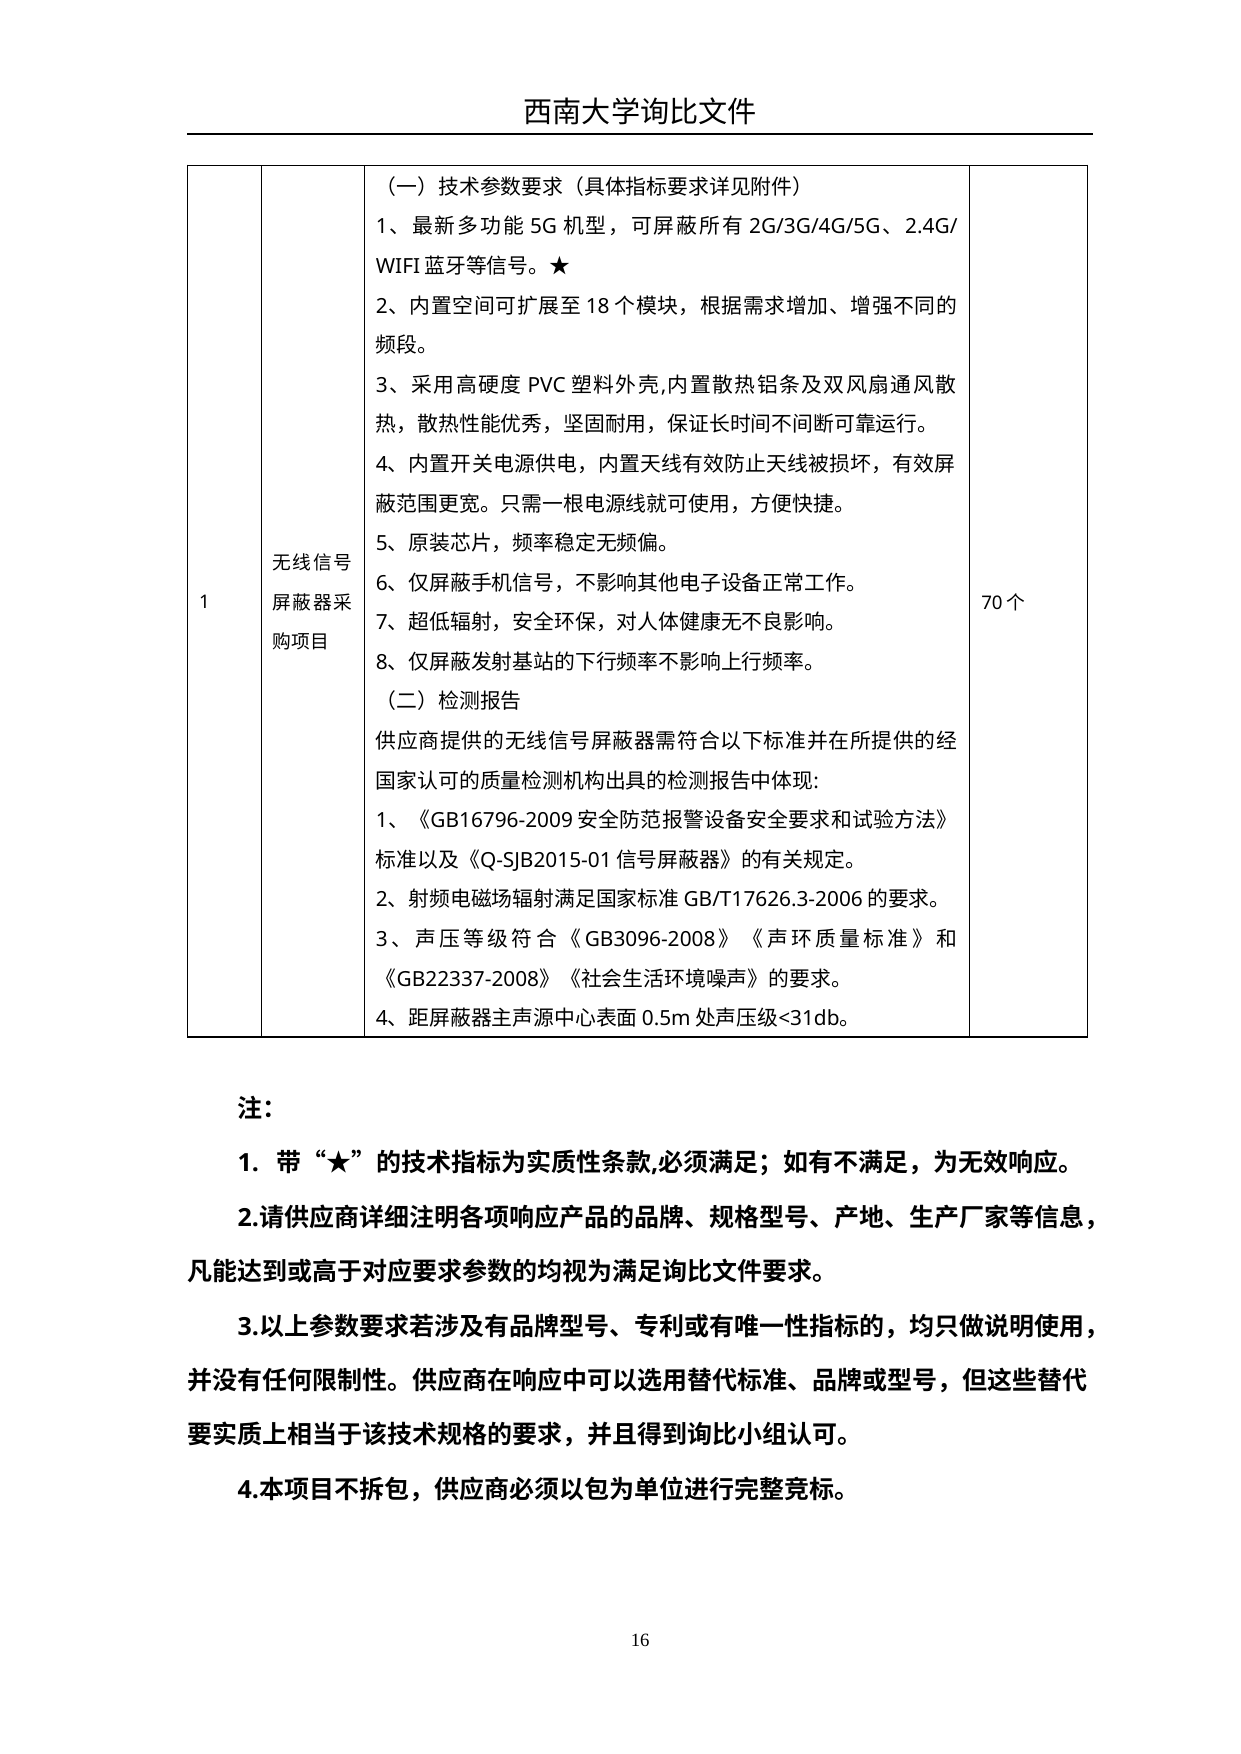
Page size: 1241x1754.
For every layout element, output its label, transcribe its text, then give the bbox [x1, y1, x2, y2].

text 2.请供应商详细注明各项响应产品的品牌、规格型号、产地、生产厂家等信息，凡能达到或高于对应要求参数的均视为满足询比文件要求。 [187, 1197, 1093, 1288]
text 1. 带“★”的技术指标为实质性条款,必须满足；如有不满足，为无效响应。 [187, 1143, 1093, 1179]
table_cell 70个 [970, 166, 1087, 1036]
table_cell 1 [188, 166, 261, 1036]
text 4.本项目不拆包，供应商必须以包为单位进行完整竞标。 [187, 1469, 1093, 1505]
text 3.以上参数要求若涉及有品牌型号、专利或有唯一性指标的，均只做说明使用，并没有任何限制性。供应商在响应中可以选用替代标准、品牌或型号，但这些替代要实质上相当于该技术规格的要求，并且得到询比小组认可。 [187, 1306, 1093, 1451]
table_cell （一）技术参数要求（具体指标要求详见附件） 1、最新多功能5G机型，可屏蔽所有2G/3G/4G/5G、2.4G/WIFI蓝牙等信号。★ 2、内置空间可扩展至18个模块，根据需求增加、增强不同的频段。 3、采用高硬度PVC塑料外壳,内置散热铝条及双风扇通风散热，散热性能优秀，坚固耐用，保证长时间不间断可靠运行。 4、内置开关电源供电，内置天线有效防止天线被损坏，有效屏蔽范围更宽。只需一根电源线就可使用，方便快捷。 5、原装芯片，频率稳定无频偏。 6、仅屏蔽手机信号，不影响其他电子设备正常工作。 7、超低辐射，安全环保，对人体健康无不良影响。 8、仅屏蔽发射基站的下行频率不影响上行频率。 （二）检测报告 供应商提供的无线信号屏蔽器需符合以下标准并在所提供的经国家认可的质量检测机构出具的检测报告中体现: 1、《GB16796-2009安全防范报警设备安全要求和试验方法》标准以及《Q-SJB2015-01信号屏蔽器》的有关规定。 2、射频电磁场辐射满足国家标准GB/T17626.3-2006的要求。 3、声压等级符合《GB3096-2008》《声环质量标准》和《GB22337-2008》《社会生活环境噪声》的要求。 4、距屏蔽器主声源中心表面0.5m处声压级<31db。 [365, 166, 969, 1036]
text 注： [187, 1088, 1093, 1125]
table_cell 无线信号屏蔽器采购项目 [262, 166, 364, 1036]
